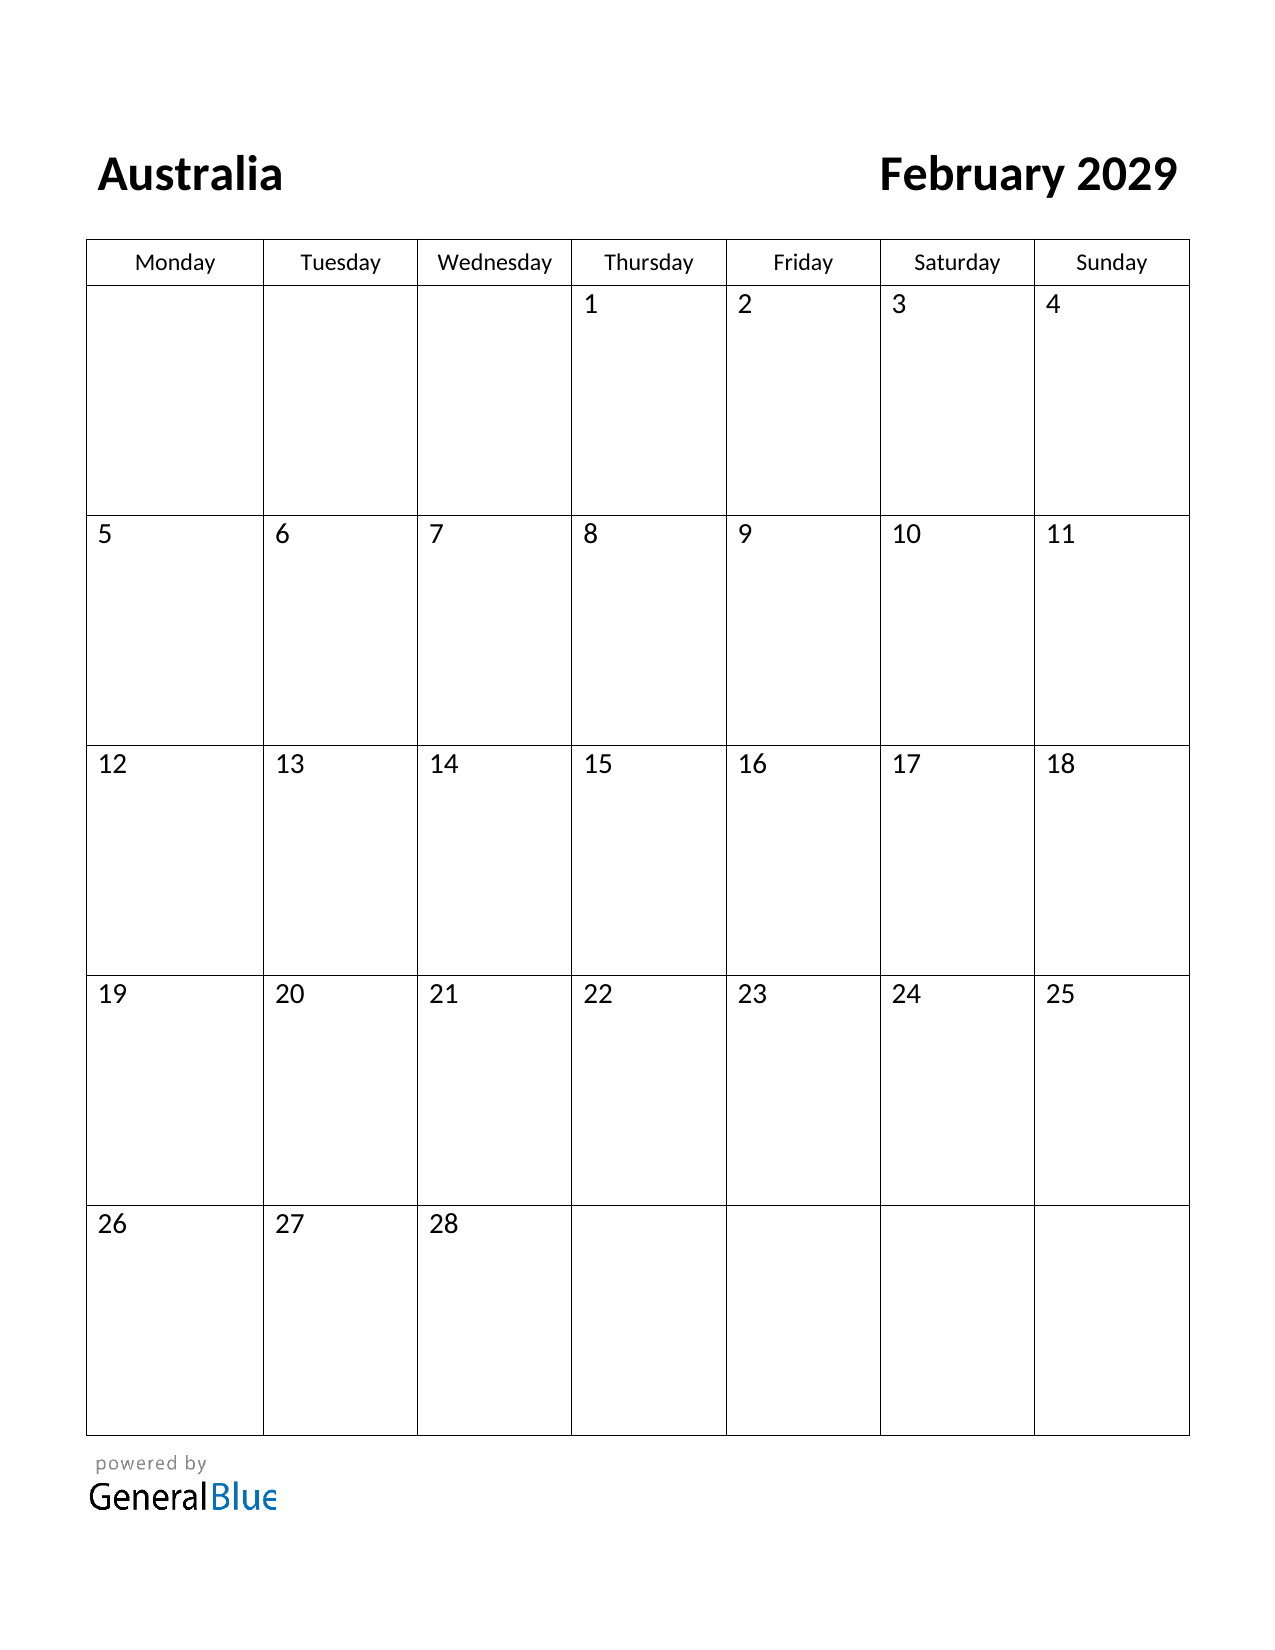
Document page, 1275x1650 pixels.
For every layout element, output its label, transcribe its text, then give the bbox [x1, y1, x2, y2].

table_cell 14 [418, 746, 571, 778]
table_cell [87, 1008, 263, 1204]
table_cell [572, 1008, 726, 1204]
table_cell Thursday [572, 240, 726, 284]
table_cell 27 [264, 1206, 417, 1238]
table_cell 2 [727, 286, 880, 318]
table_cell [86, 1436, 1189, 1534]
table_cell [1035, 318, 1189, 514]
table_header Australia [86, 105, 572, 239]
table_cell [87, 548, 263, 744]
table_cell 9 [727, 516, 880, 548]
table_cell 1 [572, 286, 726, 318]
table_cell [1035, 1008, 1189, 1204]
table_cell [418, 286, 571, 318]
table_cell [264, 1008, 417, 1204]
table_cell [881, 318, 1034, 514]
table_cell [418, 1008, 571, 1204]
table_cell Friday [727, 240, 880, 284]
table_cell [264, 1238, 417, 1434]
table_cell [87, 286, 263, 318]
table_cell Tuesday [264, 240, 417, 284]
table_cell Saturday [881, 240, 1034, 284]
table_cell 4 [1035, 286, 1189, 318]
table_cell 7 [418, 516, 571, 548]
picture [88, 1452, 276, 1515]
table_cell [572, 1238, 726, 1434]
table_cell 21 [418, 976, 571, 1008]
table_cell [1035, 548, 1189, 744]
table_cell [87, 318, 263, 514]
table_cell 28 [418, 1206, 571, 1238]
table_cell 19 [87, 976, 263, 1008]
table_cell 18 [1035, 746, 1189, 778]
table_cell Monday [87, 240, 263, 284]
table_cell [264, 318, 417, 514]
table_cell [572, 1206, 726, 1238]
table_cell 24 [881, 976, 1034, 1008]
table_cell [418, 318, 571, 514]
table_cell [264, 548, 417, 744]
table_cell 20 [264, 976, 417, 1008]
table_cell [881, 1008, 1034, 1204]
table_cell [572, 548, 726, 744]
table_cell [881, 1206, 1034, 1238]
table_cell 3 [881, 286, 1034, 318]
table_cell 6 [264, 516, 417, 548]
table_cell [418, 1238, 571, 1434]
table_cell [572, 318, 726, 514]
table_cell [727, 1206, 880, 1238]
table_cell Wednesday [418, 240, 571, 284]
table_cell [1035, 1206, 1189, 1238]
table_cell 13 [264, 746, 417, 778]
table_cell [881, 548, 1034, 744]
table_cell [572, 778, 726, 974]
table_cell 16 [727, 746, 880, 778]
table_cell 12 [87, 746, 263, 778]
table_cell [87, 1238, 263, 1434]
table_cell [1035, 778, 1189, 974]
table_cell 26 [87, 1206, 263, 1238]
table_cell [87, 778, 263, 974]
table_cell 8 [572, 516, 726, 548]
table_cell 15 [572, 746, 726, 778]
table_cell [418, 778, 571, 974]
table_cell [418, 548, 571, 744]
table_cell 23 [727, 976, 880, 1008]
table_cell [264, 286, 417, 318]
table_cell 25 [1035, 976, 1189, 1008]
table_cell [727, 548, 880, 744]
table_cell 10 [881, 516, 1034, 548]
table_header February 2029 [572, 105, 1189, 239]
table_cell [1035, 1238, 1189, 1434]
table_cell [727, 1008, 880, 1204]
table_cell Sunday [1035, 240, 1189, 284]
table_cell [727, 1238, 880, 1434]
table_cell 11 [1035, 516, 1189, 548]
table_cell 5 [87, 516, 263, 548]
table_cell [881, 778, 1034, 974]
table_cell 22 [572, 976, 726, 1008]
table_cell [881, 1238, 1034, 1434]
table_cell 17 [881, 746, 1034, 778]
table_cell [727, 778, 880, 974]
table_cell [264, 778, 417, 974]
table_cell [727, 318, 880, 514]
